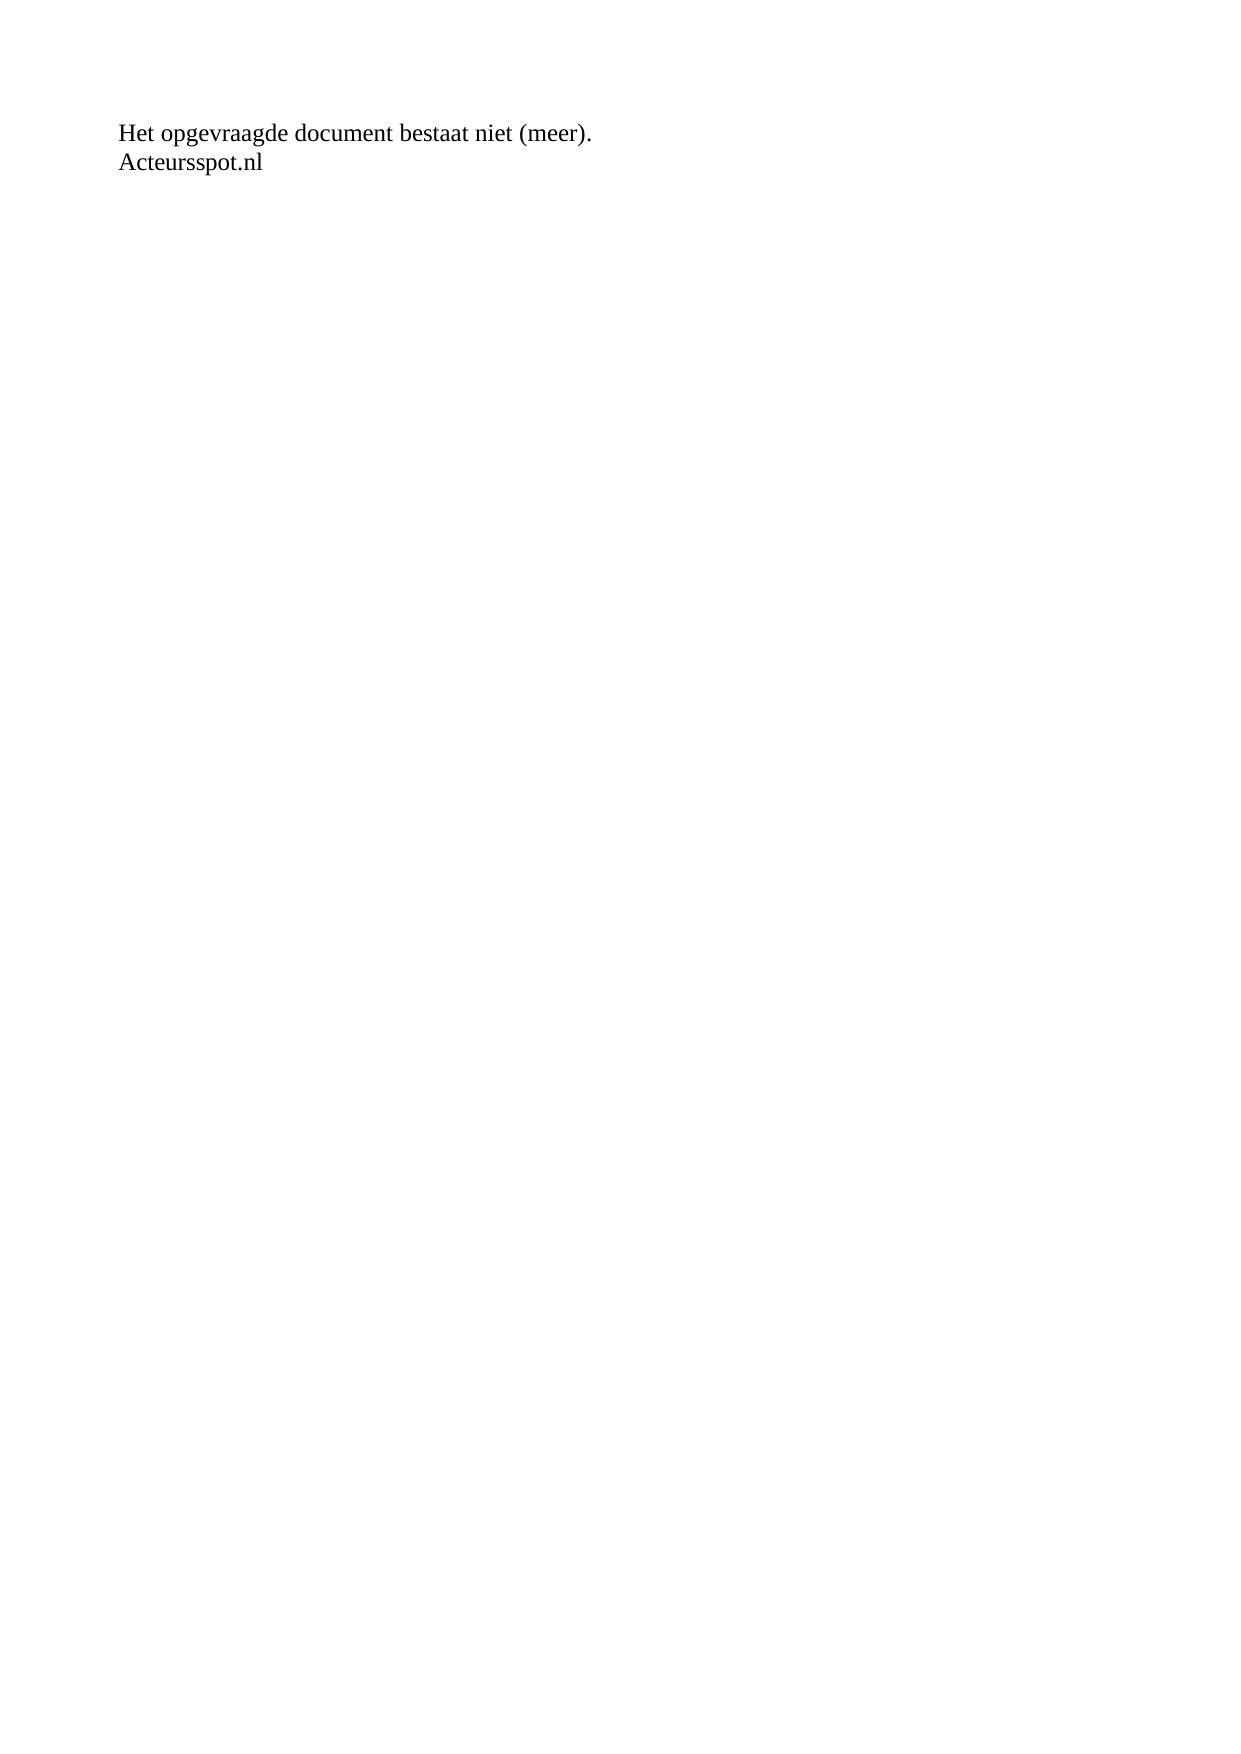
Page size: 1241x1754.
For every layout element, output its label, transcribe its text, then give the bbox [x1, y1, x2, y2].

text Het opgevraagde document bestaat niet (meer). [118, 118, 1122, 147]
text Acteursspot.nl [118, 147, 1122, 176]
